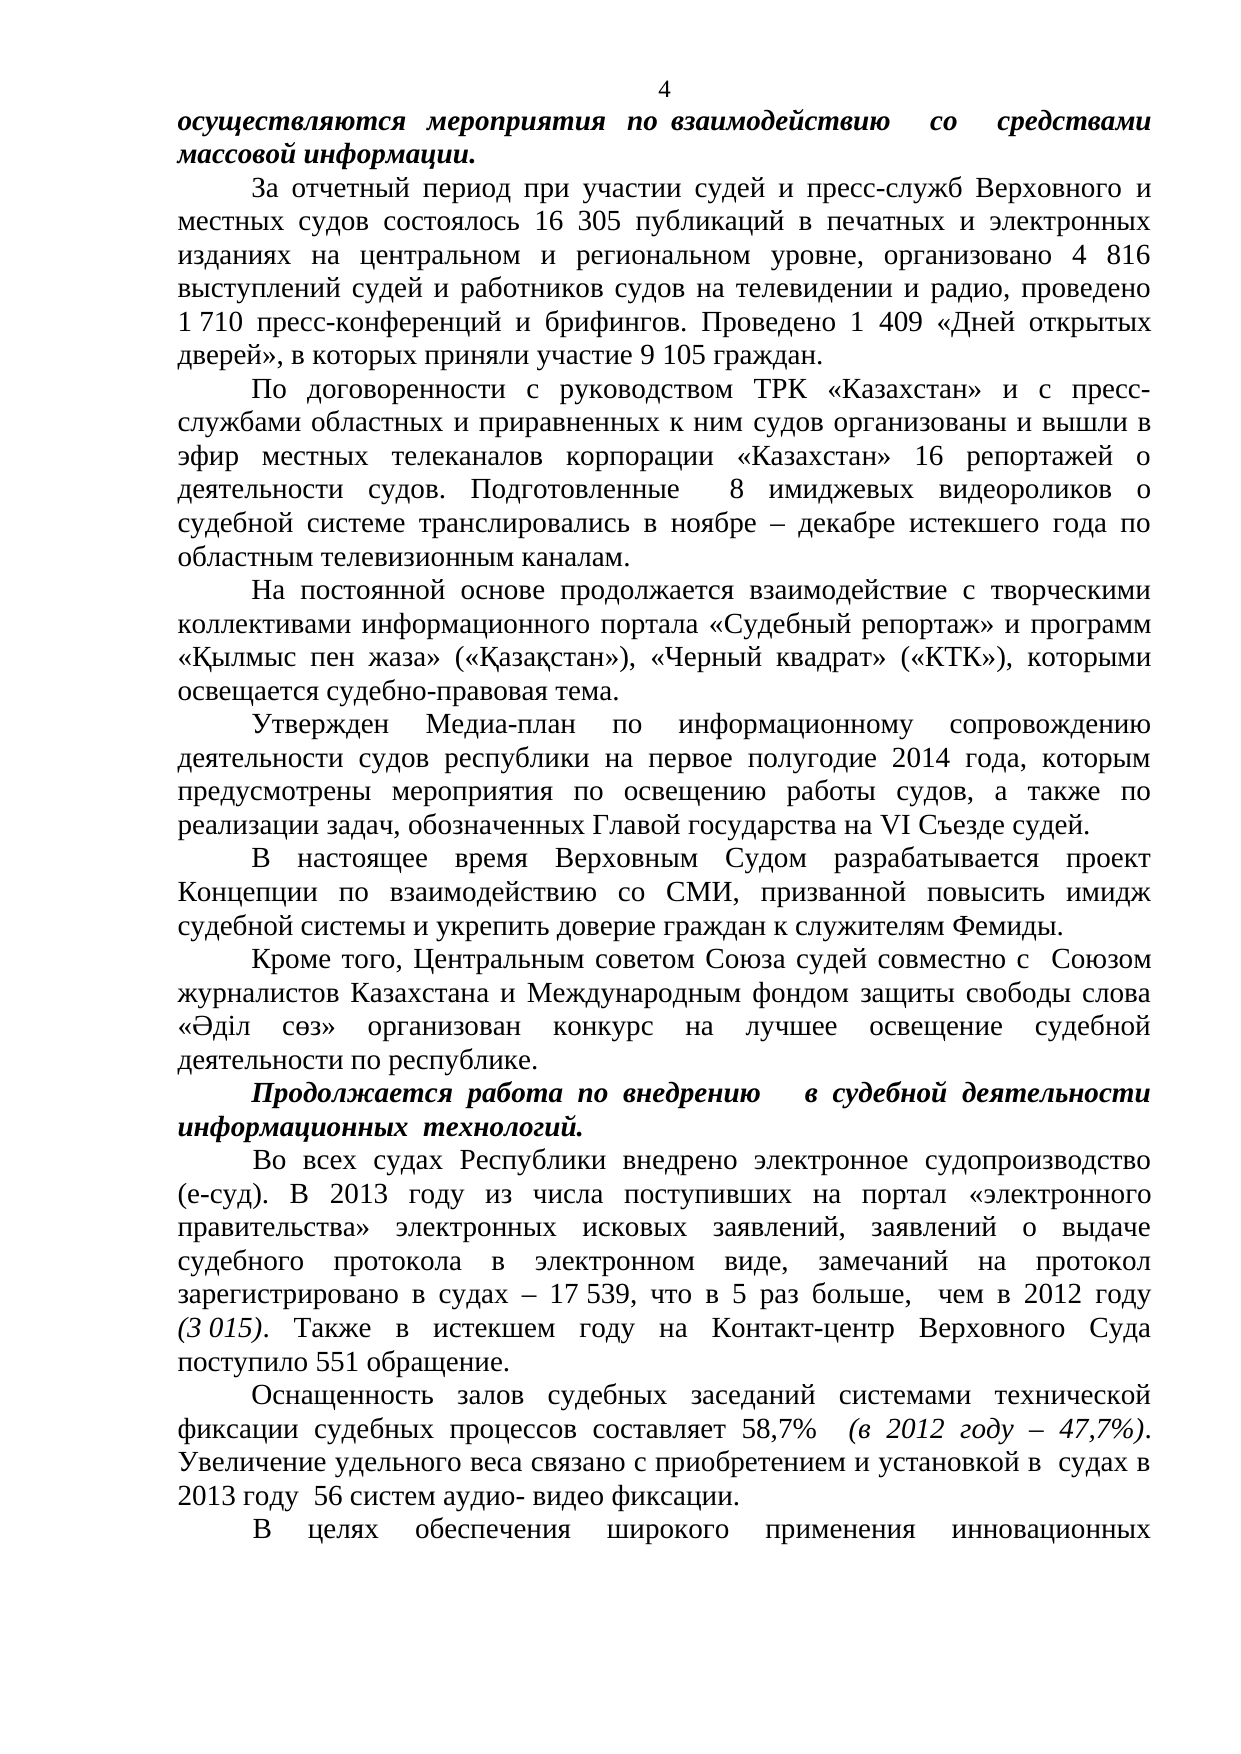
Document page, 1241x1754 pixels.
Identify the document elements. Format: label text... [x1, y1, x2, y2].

text Кроме того, Центральным советом Союза судей совместно с Союзом журналистов Казахстана и Международным фондом защиты свободы слова «Әділ сөз» организован конкурс на лучшее освещение судебной деятельности по республике. [177, 941, 1152, 1075]
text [177, 103, 1152, 170]
text В настоящее время Верховным Судом разрабатывается проект Концепции по взаимодействию со СМИ, призванной повысить имидж судебной системы и укрепить доверие граждан к служителям Фемиды. [177, 841, 1152, 941]
text Утвержден Медиа-план по информационному сопровождению деятельности судов республики на первое полугодие 2014 года, которым предусмотрены мероприятия по освещению работы судов, а также по реализации задач, обозначенных Главой государства на VI Съезде судей. [177, 706, 1152, 841]
text Во всех судах Республики внедрено электронное судопроизводство (е-суд). В 2013 году из числа поступивших на портал «электронного правительства» электронных исковых заявлений, заявлений о выдаче судебного протокола в электронном виде, замечаний на протокол зарегистрировано в судах – 17 539, что в 5 раз больше, чем в 2012 году (3 015). Также в истекшем году на Контакт-центр Верховного Суда поступило 551 обращение. [177, 1142, 1152, 1377]
text На постоянной основе продолжается взаимодействие с творческими коллективами информационного портала «Судебный репортаж» и программ «Қылмыс пен жаза» («Қазақстан»), «Черный квадрат» («КТК»), которыми освещается судебно-правовая тема. [177, 572, 1152, 706]
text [177, 1511, 1152, 1609]
text За отчетный период при участии судей и пресс-служб Верховного и местных судов состоялось 16 305 публикаций в печатных и электронных изданиях на центральном и региональном уровне, организовано 4 816 выступлений судей и работников судов на телевидении и радио, проведено 1 710 пресс-конференций и брифингов. Проведено 1 409 «Дней открытых дверей», в которых приняли участие 9 105 граждан. [177, 170, 1152, 371]
text Оснащенность залов судебных заседаний системами технической фиксации судебных процессов составляет 58,7% (в 2012 году – 47,7%). Увеличение удельного веса связано с приобретением и установкой в судах в 2013 году 56 систем аудио- видео фиксации. [177, 1377, 1152, 1511]
text По договоренности с руководством ТРК «Казахстан» и с пресс-службами областных и приравненных к ним судов организованы и вышли в эфир местных телеканалов корпорации «Казахстан» 16 репортажей о деятельности судов. Подготовленные 8 имиджевых видеороликов о судебной системе транслировались в ноябре – декабре истекшего года по областным телевизионным каналам. [177, 371, 1152, 572]
text Продолжается работа по внедрению в судебной деятельности информационных технологий. [177, 1075, 1152, 1142]
